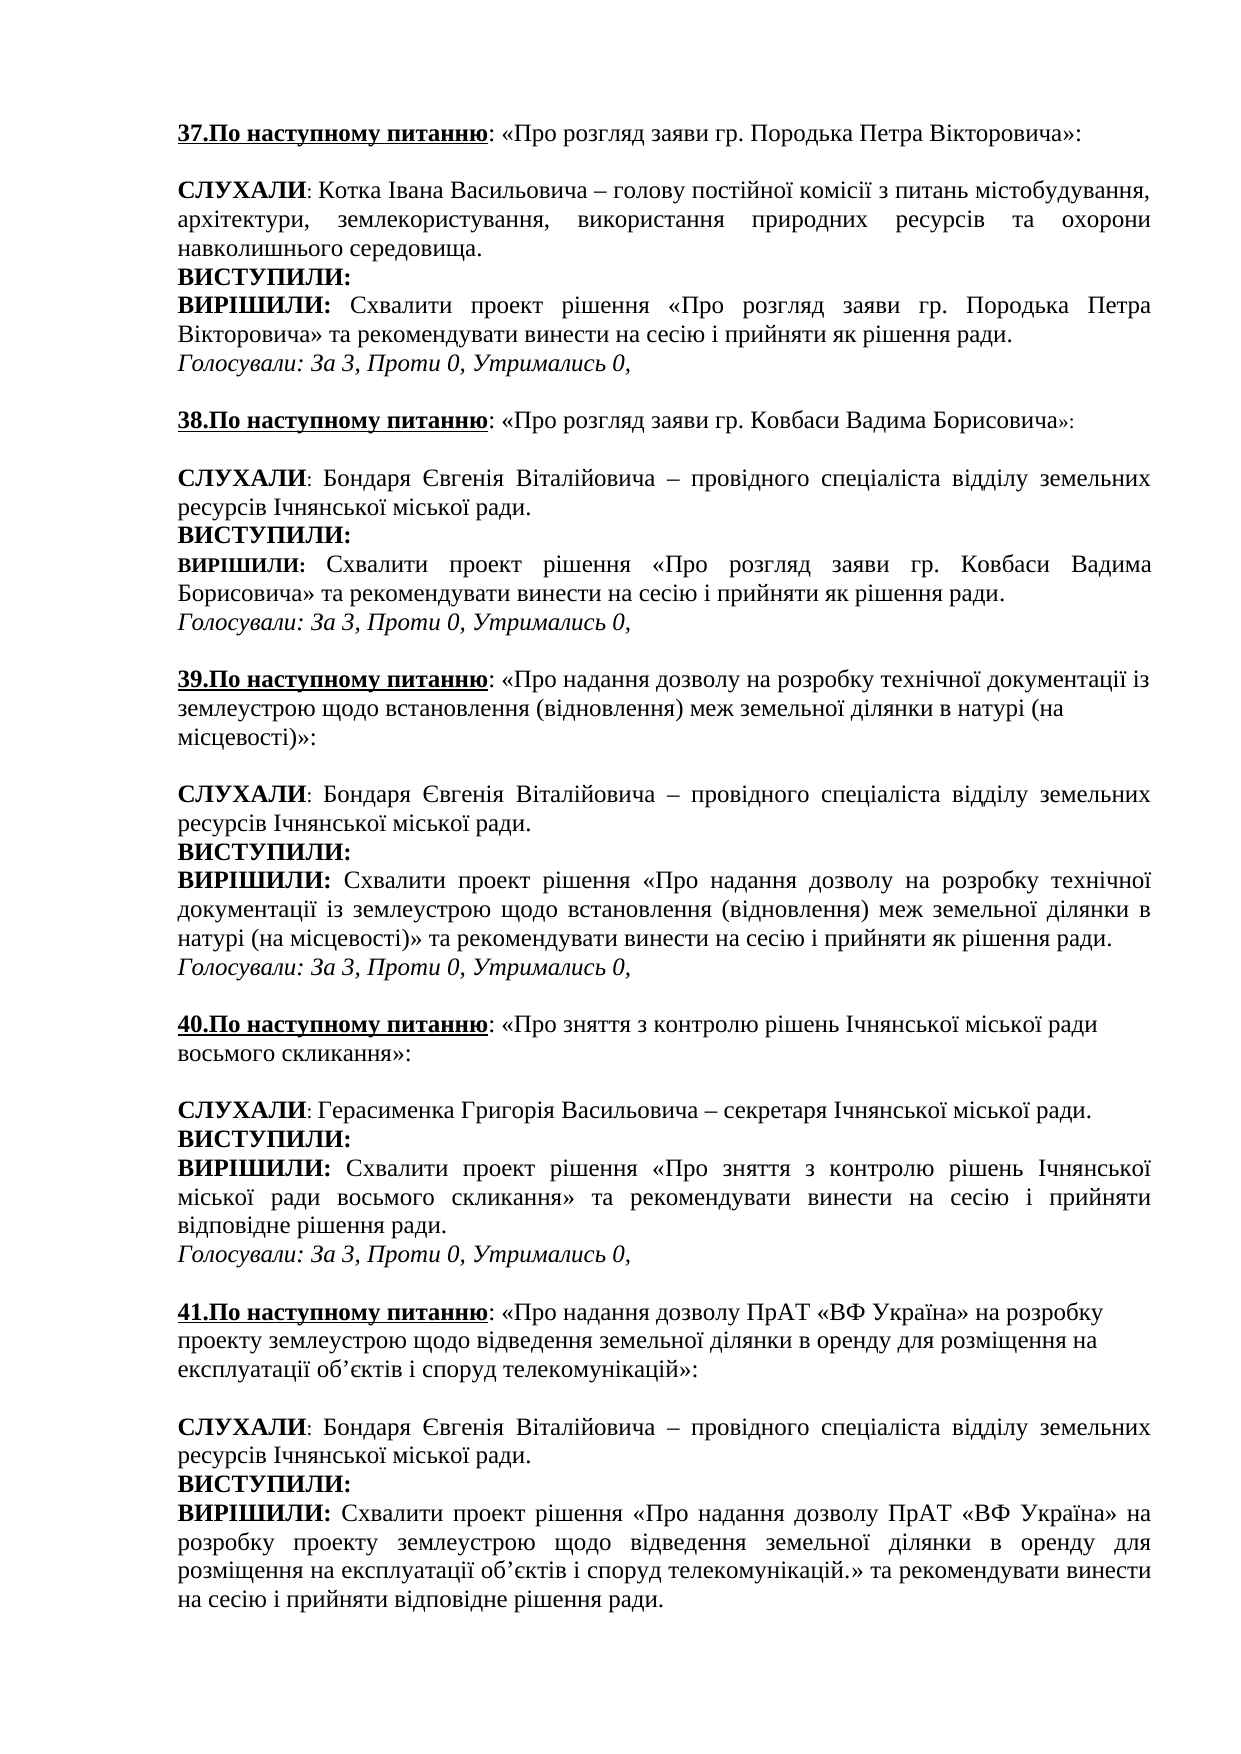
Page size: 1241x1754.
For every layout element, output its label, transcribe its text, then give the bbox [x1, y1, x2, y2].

list 38.По наступному питанню: «Про розгляд заяви гр. Ковбаси Вадима Борисовича»: [177, 406, 1152, 434]
text ВИСТУПИЛИ: [177, 521, 1152, 549]
text Голосували: За 3, Проти 0, Утримались 0, [177, 952, 1152, 981]
list СЛУХАЛИ: Бондаря Євгенія Віталійовича – провідного спеціаліста відділу земельних ресурсів Ічнянської міської ради. [177, 1412, 1152, 1469]
text 41.По наступному питанню: «Про надання дозволу ПрАТ «ВФ Україна» на розробку проекту землеустрою щодо відведення земельної ділянки в оренду для розміщення на експлуатації об’єктів і споруд телекомунікацій»: [177, 1297, 1152, 1383]
list СЛУХАЛИ: Котка Івана Васильовича – голову постійної комісії з питань містобудування, архітектури, землекористування, використання природних ресурсів та охорони навколишнього середовища. [177, 176, 1152, 262]
text ВИСТУПИЛИ: [177, 1124, 1152, 1153]
text Голосували: За 3, Проти 0, Утримались 0, [177, 1239, 1152, 1268]
text 37.По наступному питанню: «Про розгляд заяви гр. Породька Петра Вікторовича»: [177, 118, 1152, 147]
list СЛУХАЛИ: Герасименка Григорія Васильовича – секретаря Ічнянської міської ради. [177, 1096, 1152, 1124]
text Голосували: За 3, Проти 0, Утримались 0, [177, 607, 1152, 636]
text 39.По наступному питанню: «Про надання дозволу на розробку технічної документації із землеустрою щодо встановлення (відновлення) меж земельної ділянки в натурі (на місцевості)»: [177, 664, 1152, 751]
text ВИСТУПИЛИ: [177, 1469, 1152, 1498]
list СЛУХАЛИ: Бондаря Євгенія Віталійовича – провідного спеціаліста відділу земельних ресурсів Ічнянської міської ради. [177, 463, 1152, 521]
text ВИРІШИЛИ: Схвалити проект рішення «Про зняття з контролю рішень Ічнянської міської ради восьмого скликання» та рекомендувати винести на сесію і прийняти відповідне рішення ради. [177, 1153, 1152, 1239]
text ВИСТУПИЛИ: [177, 262, 1152, 291]
text 40.По наступному питанню: «Про зняття з контролю рішень Ічнянської міської ради восьмого скликання»: [177, 1009, 1152, 1067]
text ВИСТУПИЛИ: [177, 837, 1152, 866]
text ВИРІШИЛИ: Схвалити проект рішення «Про надання дозволу на розробку технічної документації із землеустрою щодо встановлення (відновлення) меж земельної ділянки в натурі (на місцевості)» та рекомендувати винести на сесію і прийняти як рішення ради. [177, 866, 1152, 952]
text ВИРІШИЛИ: Схвалити проект рішення «Про надання дозволу ПрАТ «ВФ Україна» на розробку проекту землеустрою щодо відведення земельної ділянки в оренду для розміщення на експлуатації об’єктів і споруд телекомунікацій.» та рекомендувати винести на сесію і прийняти відповідне рішення ради. [177, 1498, 1152, 1613]
list СЛУХАЛИ: Бондаря Євгенія Віталійовича – провідного спеціаліста відділу земельних ресурсів Ічнянської міської ради. [177, 779, 1152, 837]
text Голосували: За 3, Проти 0, Утримались 0, [177, 348, 1152, 377]
text ВИРІШИЛИ: Схвалити проект рішення «Про розгляд заяви гр. Породька Петра Вікторовича» та рекомендувати винести на сесію і прийняти як рішення ради. [177, 291, 1152, 348]
list ВИРІШИЛИ: Схвалити проект рішення «Про розгляд заяви гр. Ковбаси Вадима Борисовича» та рекомендувати винести на сесію і прийняти як рішення ради. [177, 549, 1152, 607]
